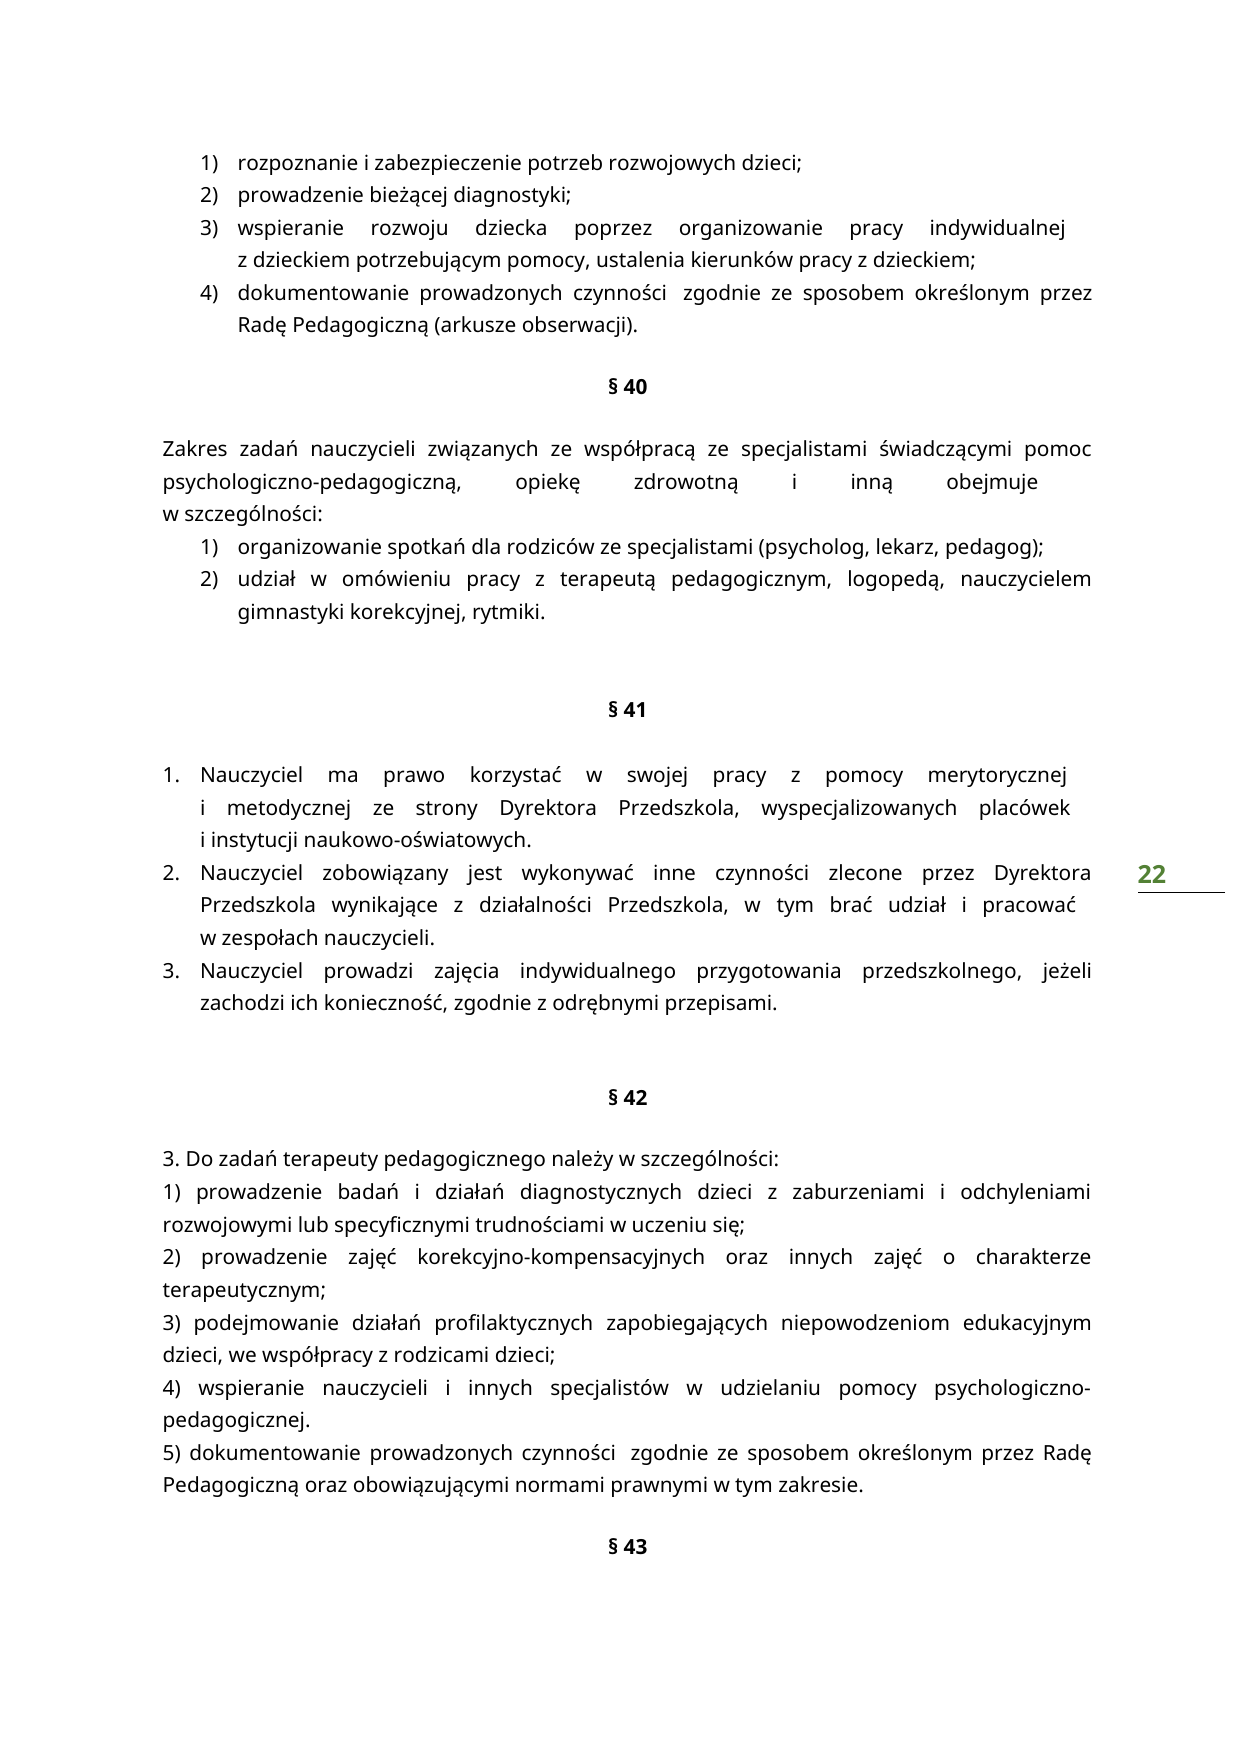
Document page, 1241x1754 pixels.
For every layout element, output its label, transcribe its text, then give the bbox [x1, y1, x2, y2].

text 2) prowadzenie zajęć korekcyjno-kompensacyjnych oraz innych zajęć o charakterze terapeutycznym; [162, 1242, 1093, 1303]
text § 41 [162, 695, 1093, 723]
text 3) podejmowanie działań profilaktycznych zapobiegających niepowodzeniom edukacyjnym dzieci, we współpracy z rodzicami dzieci; [162, 1308, 1093, 1369]
text § 42 [162, 1083, 1093, 1111]
list udział w omówieniu pracy z terapeutą pedagogicznym, logopedą, nauczycielem gimnastyki korekcyjnej, rytmiki. [200, 564, 1093, 626]
list organizowanie spotkań dla rodziców ze specjalistami (psycholog, lekarz, pedagog); [200, 532, 1093, 560]
text 3. Do zadań terapeuty pedagogicznego należy w szczególności: [162, 1144, 1093, 1173]
list dokumentowanie prowadzonych czynności zgodnie ze sposobem określonym przez Radę Pedagogiczną (arkusze obserwacji). [200, 278, 1093, 339]
text 4) wspieranie nauczycieli i innych specjalistów w udzielaniu pomocy psychologiczno-pedagogicznej. [162, 1373, 1093, 1434]
text 1) prowadzenie badań i działań diagnostycznych dzieci z zaburzeniami i odchyleniami rozwojowymi lub specyficznymi trudnościami w uczeniu się; [162, 1177, 1093, 1238]
list Nauczyciel zobowiązany jest wykonywać inne czynności zlecone przez Dyrektora Przedszkola wynikające z działalności Przedszkola, w tym brać udział i pracować w zespołach nauczycieli. [162, 858, 1093, 952]
list prowadzenie bieżącej diagnostyki; [200, 180, 1093, 209]
text § 43 [162, 1532, 1093, 1561]
list Nauczyciel ma prawo korzystać w swojej pracy z pomocy merytorycznej i metodycznej ze strony Dyrektora Przedszkola, wyspecjalizowanych placówek i instytucji naukowo-oświatowych. [162, 760, 1093, 854]
text 5) dokumentowanie prowadzonych czynności zgodnie ze sposobem określonym przez Radę Pedagogiczną oraz obowiązującymi normami prawnymi w tym zakresie. [162, 1438, 1093, 1499]
list rozpoznanie i zabezpieczenie potrzeb rozwojowych dzieci; [200, 148, 1093, 176]
text § 40 [162, 372, 1093, 401]
list wspieranie rozwoju dziecka poprzez organizowanie pracy indywidualnej z dzieckiem potrzebującym pomocy, ustalenia kierunków pracy z dzieckiem; [200, 213, 1093, 274]
list Nauczyciel prowadzi zajęcia indywidualnego przygotowania przedszkolnego, jeżeli zachodzi ich konieczność, zgodnie z odrębnymi przepisami. [162, 956, 1093, 1017]
text Zakres zadań nauczycieli związanych ze współpracą ze specjalistami świadczącymi pomoc psychologiczno-pedagogiczną, opiekę zdrowotną i inną obejmuje w szczególności: [162, 434, 1093, 528]
